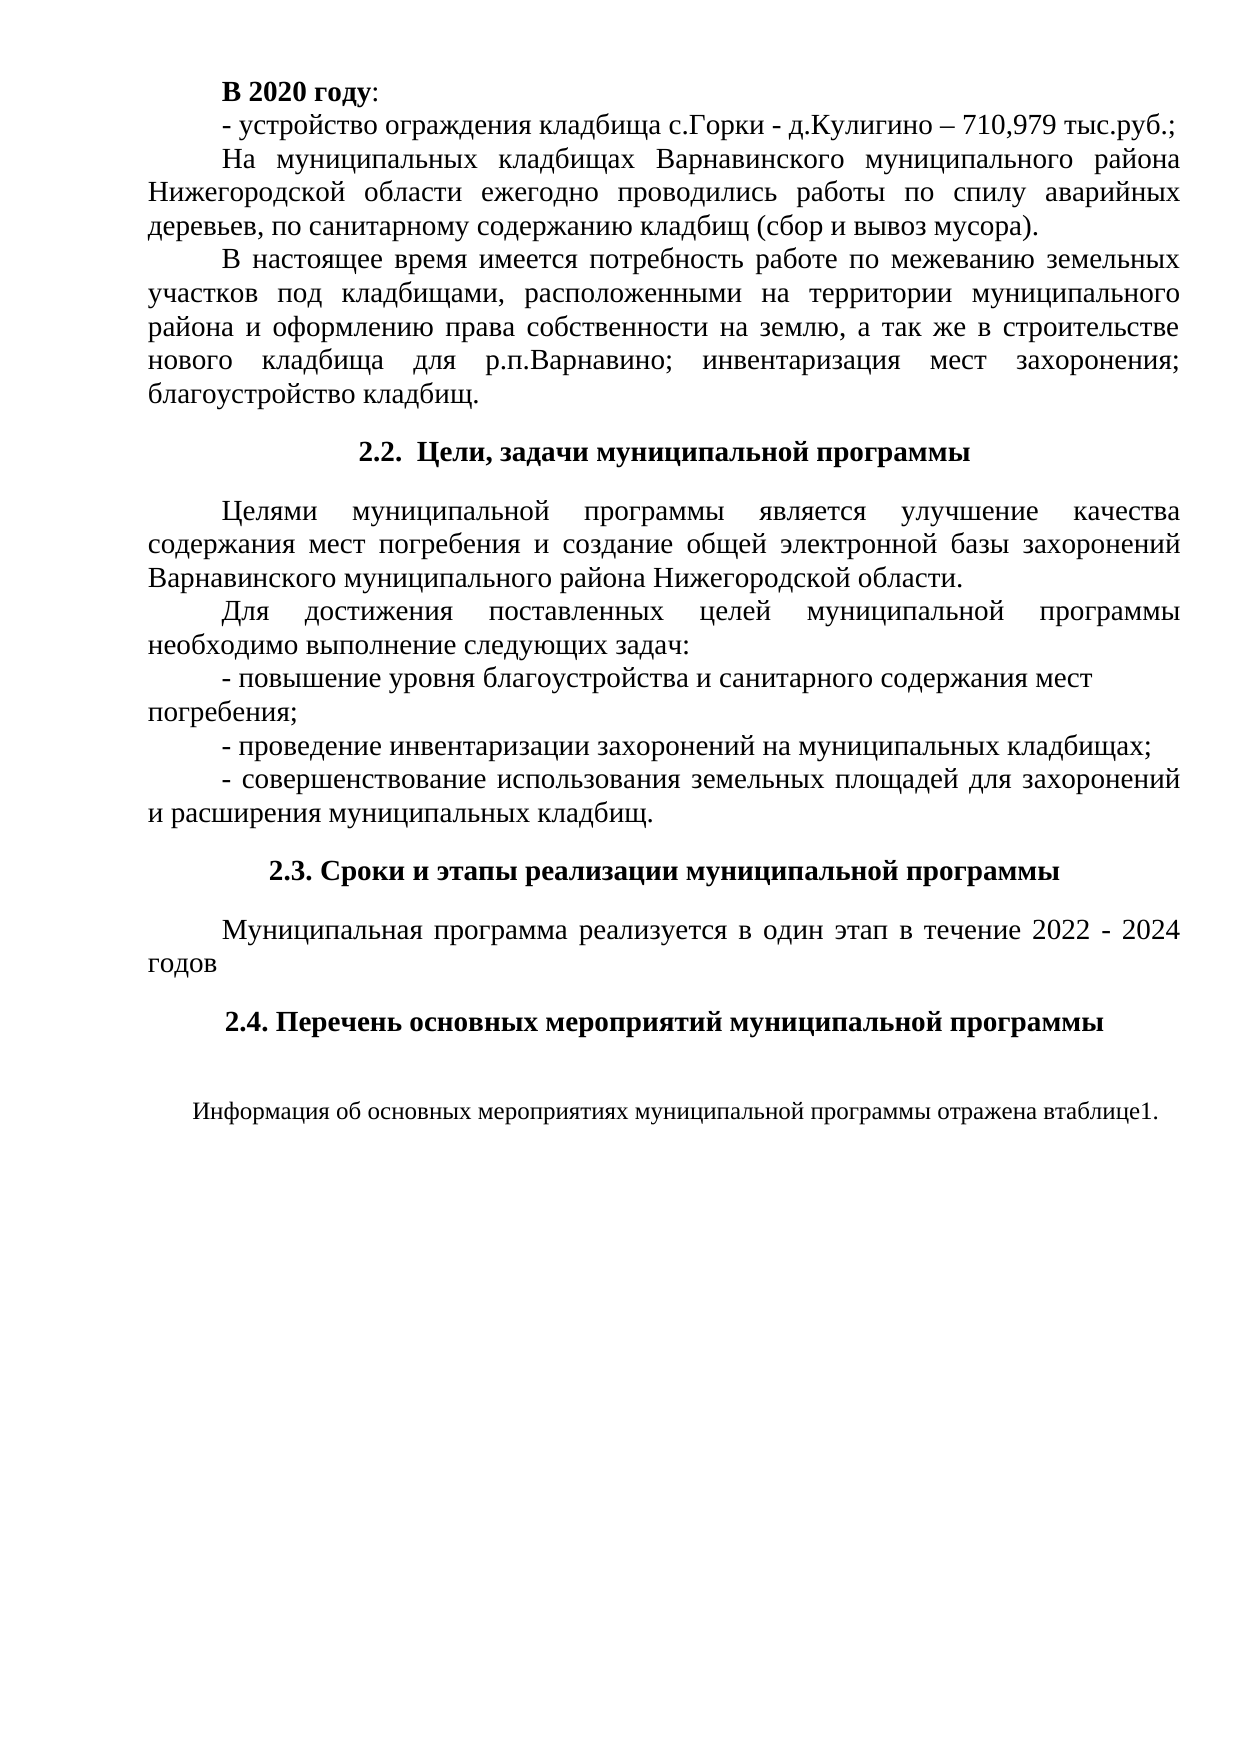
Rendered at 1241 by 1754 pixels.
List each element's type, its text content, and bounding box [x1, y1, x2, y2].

text - устройство ограждения кладбища с.Горки - д.Кулигино – 710,979 тыс.руб.; [148, 107, 1181, 141]
text 2.2. Цели, задачи муниципальной программы [148, 434, 1181, 468]
text В 2020 году: [148, 74, 1181, 107]
text Целями муниципальной программы является улучшение качества содержания мест погребения и создание общей электронной базы захоронений Варнавинского муниципального района Нижегородской области. [148, 493, 1181, 593]
text - повышение уровня благоустройства и санитарного содержания мест погребения; [148, 661, 1181, 728]
text Муниципальная программа реализуется в один этап в течение 2022 - 2024 годов [148, 912, 1181, 979]
text 2.3. Сроки и этапы реализации муниципальной программы [148, 853, 1181, 887]
text Информация об основных мероприятиях муниципальной программы отражена втаблице1. [148, 1096, 1181, 1125]
text - совершенствование использования земельных площадей для захоронений и расширения муниципальных кладбищ. [148, 761, 1181, 828]
text На муниципальных кладбищах Варнавинского муниципального района Нижегородской области ежегодно проводились работы по спилу аварийных деревьев, по санитарному содержанию кладбищ (сбор и вывоз мусора). [148, 141, 1181, 242]
text 2.4. Перечень основных мероприятий муниципальной программы [148, 1004, 1181, 1037]
text В настоящее время имеется потребность работе по межеванию земельных участков под кладбищами, расположенными на территории муниципального района и оформлению права собственности на землю, а так же в строительстве нового кладбища для р.п.Варнавино; инвентаризация мест захоронения; благоустройство кладбищ. [148, 242, 1181, 409]
text Для достижения поставленных целей муниципальной программы необходимо выполнение следующих задач: [148, 593, 1181, 661]
text - проведение инвентаризации захоронений на муниципальных кладбищах; [148, 728, 1181, 761]
